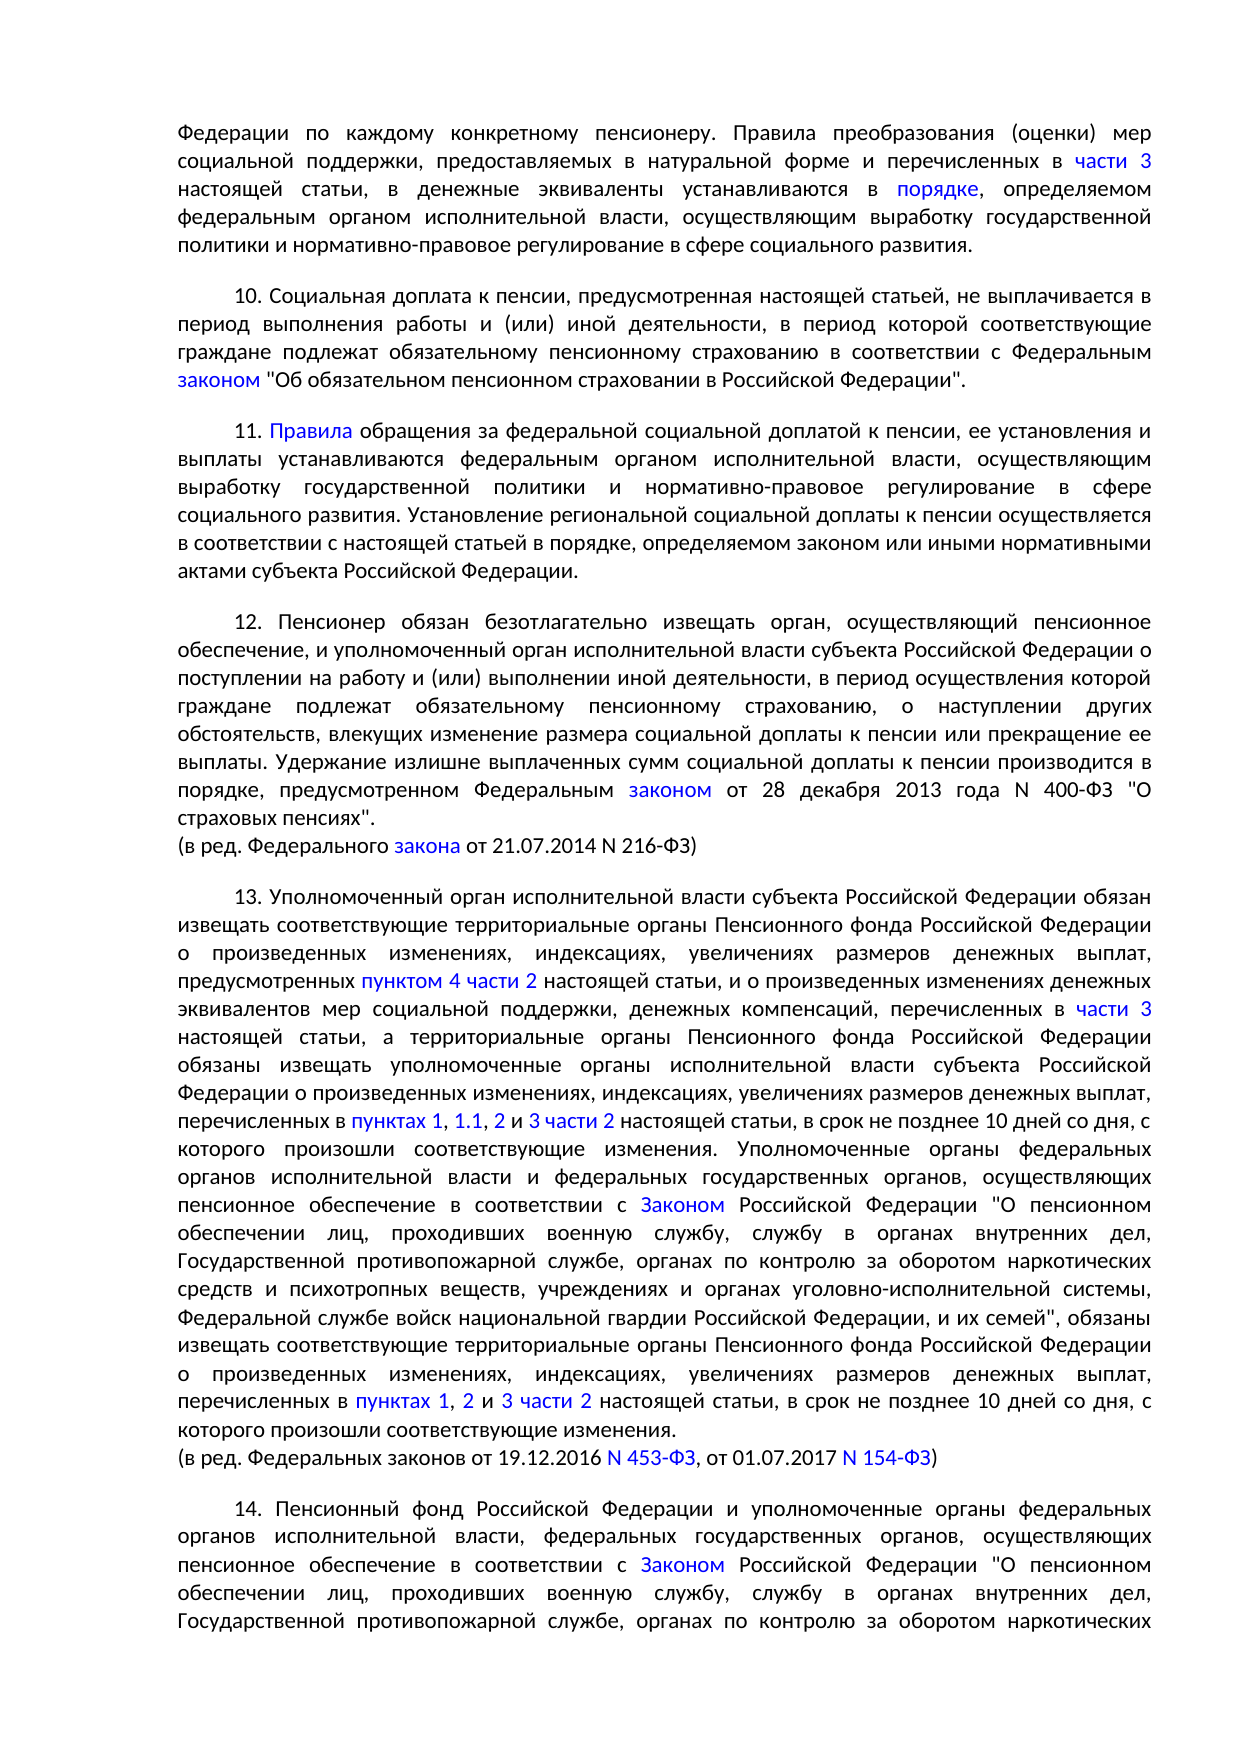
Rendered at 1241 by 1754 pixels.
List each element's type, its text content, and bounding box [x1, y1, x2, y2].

text (в ред. Федеральных законов от 19.12.2016 N 453-ФЗ, от 01.07.2017 N 154-ФЗ) [177, 1443, 1152, 1471]
text (в ред. Федерального закона от 21.07.2014 N 216-ФЗ) [177, 831, 1152, 859]
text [177, 118, 1152, 258]
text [177, 1494, 1152, 1634]
text 10. Социальная доплата к пенсии, предусмотренная настоящей статьей, не выплачивается в период выполнения работы и (или) иной деятельности, в период которой соответствующие граждане подлежат обязательному пенсионному страхованию в соответствии с Федеральным законом "Об обязательном пенсионном страховании в Российской Федерации". [177, 281, 1152, 393]
text 12. Пенсионер обязан безотлагательно извещать орган, осуществляющий пенсионное обеспечение, и уполномоченный орган исполнительной власти субъекта Российской Федерации о поступлении на работу и (или) выполнении иной деятельности, в период осуществления которой граждане подлежат обязательному пенсионному страхованию, о наступлении других обстоятельств, влекущих изменение размера социальной доплаты к пенсии или прекращение ее выплаты. Удержание излишне выплаченных сумм социальной доплаты к пенсии производится в порядке, предусмотренном Федеральным законом от 28 декабря 2013 года N 400-ФЗ "О страховых пенсиях". [177, 607, 1152, 831]
text 13. Уполномоченный орган исполнительной власти субъекта Российской Федерации обязан извещать соответствующие территориальные органы Пенсионного фонда Российской Федерации о произведенных изменениях, индексациях, увеличениях размеров денежных выплат, предусмотренных пунктом 4 части 2 настоящей статьи, и о произведенных изменениях денежных эквивалентов мер социальной поддержки, денежных компенсаций, перечисленных в части 3 настоящей статьи, а территориальные органы Пенсионного фонда Российской Федерации обязаны извещать уполномоченные органы исполнительной власти субъекта Российской Федерации о произведенных изменениях, индексациях, увеличениях размеров денежных выплат, перечисленных в пунктах 1, 1.1, 2 и 3 части 2 настоящей статьи, в срок не позднее 10 дней со дня, с которого произошли соответствующие изменения. Уполномоченные органы федеральных органов исполнительной власти и федеральных государственных органов, осуществляющих пенсионное обеспечение в соответствии с Законом Российской Федерации "О пенсионном обеспечении лиц, проходивших военную службу, службу в органах внутренних дел, Государственной противопожарной службе, органах по контролю за оборотом наркотических средств и психотропных веществ, учреждениях и органах уголовно-исполнительной системы, Федеральной службе войск национальной гвардии Российской Федерации, и их семей", обязаны извещать соответствующие территориальные органы Пенсионного фонда Российской Федерации о произведенных изменениях, индексациях, увеличениях размеров денежных выплат, перечисленных в пунктах 1, 2 и 3 части 2 настоящей статьи, в срок не позднее 10 дней со дня, с которого произошли соответствующие изменения. [177, 882, 1152, 1443]
text 11. Правила обращения за федеральной социальной доплатой к пенсии, ее установления и выплаты устанавливаются федеральным органом исполнительной власти, осуществляющим выработку государственной политики и нормативно-правовое регулирование в сфере социального развития. Установление региональной социальной доплаты к пенсии осуществляется в соответствии с настоящей статьей в порядке, определяемом законом или иными нормативными актами субъекта Российской Федерации. [177, 416, 1152, 584]
